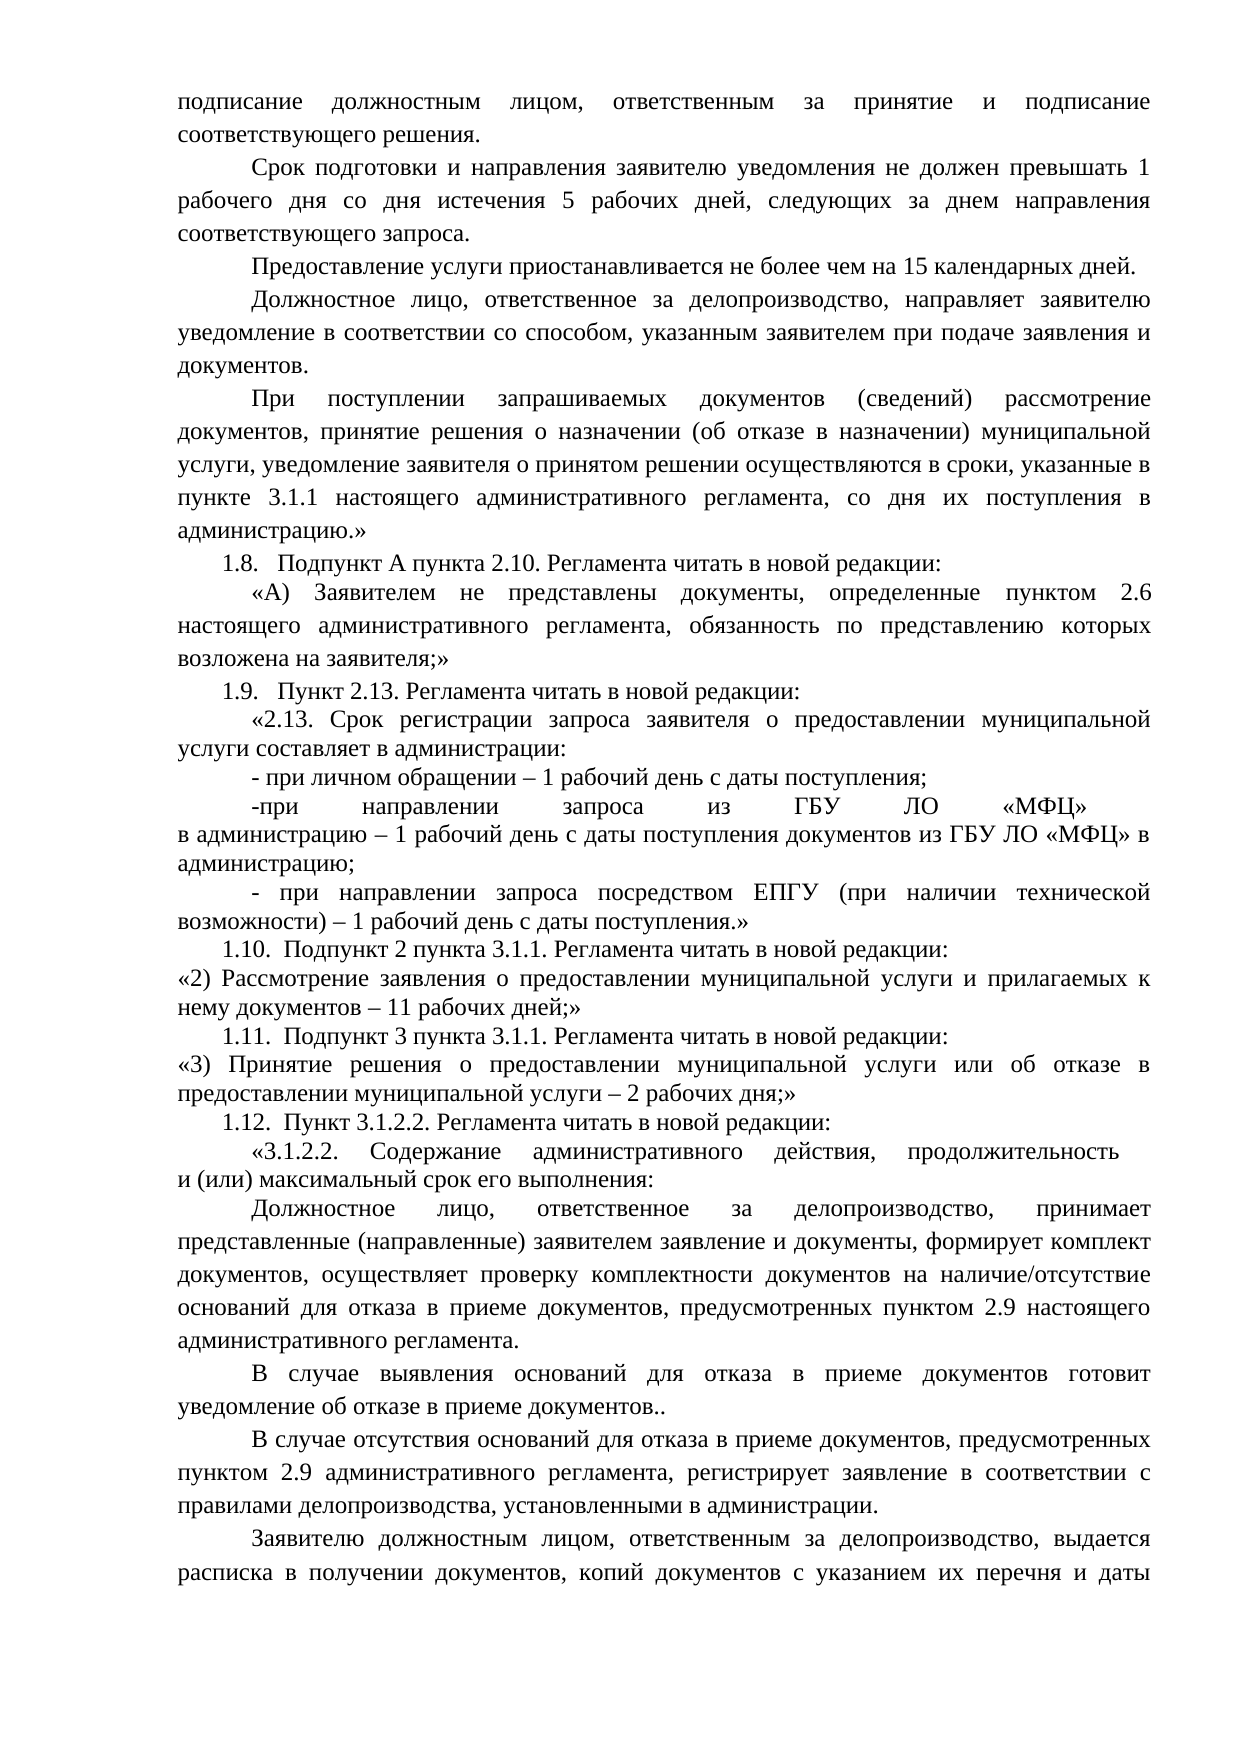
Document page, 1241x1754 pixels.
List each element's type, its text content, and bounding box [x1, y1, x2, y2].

title - при личном обращении – 1 рабочий день с даты поступления; [177, 762, 1152, 791]
title «3.1.2.2. Содержание административного действия, продолжительность и (или) максимальный срок его выполнения: [177, 1136, 1152, 1193]
text «А) Заявителем не представлены документы, определенные пунктом 2.6 настоящего административного регламента, обязанность по представлению которых возложена на заявителя;» [177, 577, 1152, 672]
title «2) Рассмотрение заявления о предоставлении муниципальной услуги и прилагаемых к нему документов – 11 рабочих дней;» [177, 963, 1152, 1021]
title «2.13. Срок регистрации запроса заявителя о предоставлении муниципальной услуги составляет в администрации: [177, 704, 1152, 762]
text 1.11. Подпункт 3 пункта 3.1.1. Регламента читать в новой редакции: [177, 1021, 1152, 1049]
text 1.10. Подпункт 2 пункта 3.1.1. Регламента читать в новой редакции: [177, 934, 1152, 963]
text Предоставление услуги приостанавливается не более чем на 15 календарных дней. [177, 251, 1152, 279]
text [177, 1523, 1152, 1585]
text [177, 86, 1152, 147]
title - при направлении запроса посредством ЕПГУ (при наличии технической возможности) – 1 рабочий день с даты поступления.» [177, 877, 1152, 934]
title «3) Принятие решения о предоставлении муниципальной услуги или об отказе в предоставлении муниципальной услуги – 2 рабочих дня;» [177, 1049, 1152, 1107]
text В случае отсутствия оснований для отказа в приеме документов, предусмотренных пунктом 2.9 административного регламента, регистрирует заявление в соответствии с правилами делопроизводства, установленными в администрации. [177, 1424, 1152, 1519]
text При поступлении запрашиваемых документов (сведений) рассмотрение документов, принятие решения о назначении (об отказе в назначении) муниципальной услуги, уведомление заявителя о принятом решении осуществляются в сроки, указанные в пункте 3.1.1 настоящего административного регламента, со дня их поступления в администрацию.» [177, 383, 1152, 544]
text 1.9. Пункт 2.13. Регламента читать в новой редакции: [177, 676, 1152, 704]
text Срок подготовки и направления заявителю уведомления не должен превышать 1 рабочего дня со дня истечения 5 рабочих дней, следующих за днем направления соответствующего запроса. [177, 152, 1152, 247]
text Должностное лицо, ответственное за делопроизводство, направляет заявителю уведомление в соответствии со способом, указанным заявителем при подаче заявления и документов. [177, 284, 1152, 379]
text В случае выявления оснований для отказа в приеме документов готовит уведомление об отказе в приеме документов.. [177, 1358, 1152, 1420]
text 1.8. Подпункт А пункта 2.10. Регламента читать в новой редакции: [177, 548, 1152, 577]
title -при направлении запроса из ГБУ ЛО «МФЦ» в администрацию – 1 рабочий день с даты поступления документов из ГБУ ЛО «МФЦ» в администрацию; [177, 791, 1152, 877]
text 1.12. Пункт 3.1.2.2. Регламента читать в новой редакции: [177, 1107, 1152, 1136]
text Должностное лицо, ответственное за делопроизводство, принимает представленные (направленные) заявителем заявление и документы, формирует комплект документов, осуществляет проверку комплектности документов на наличие/отсутствие оснований для отказа в приеме документов, предусмотренных пунктом 2.9 настоящего административного регламента. [177, 1193, 1152, 1354]
